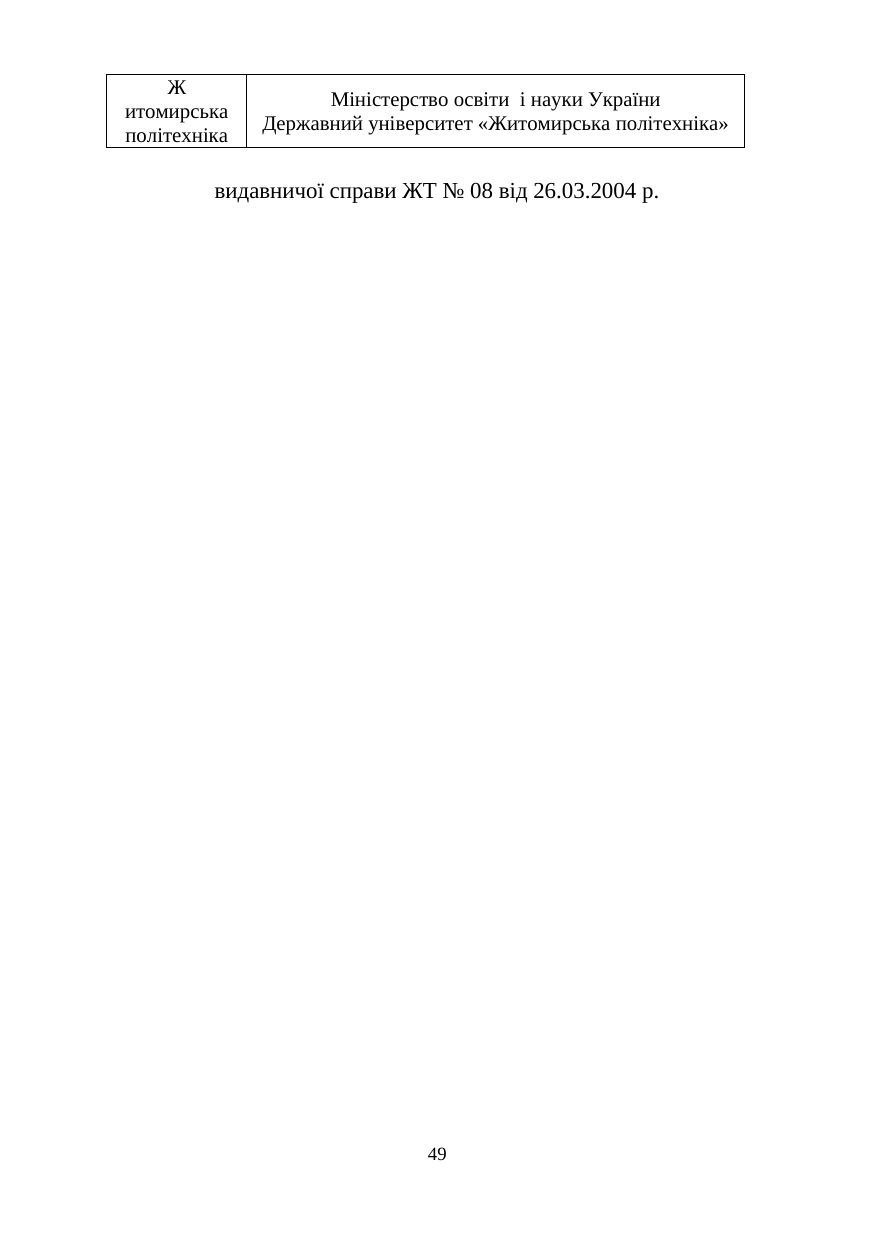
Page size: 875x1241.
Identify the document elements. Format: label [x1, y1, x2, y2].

text [118, 177, 756, 203]
